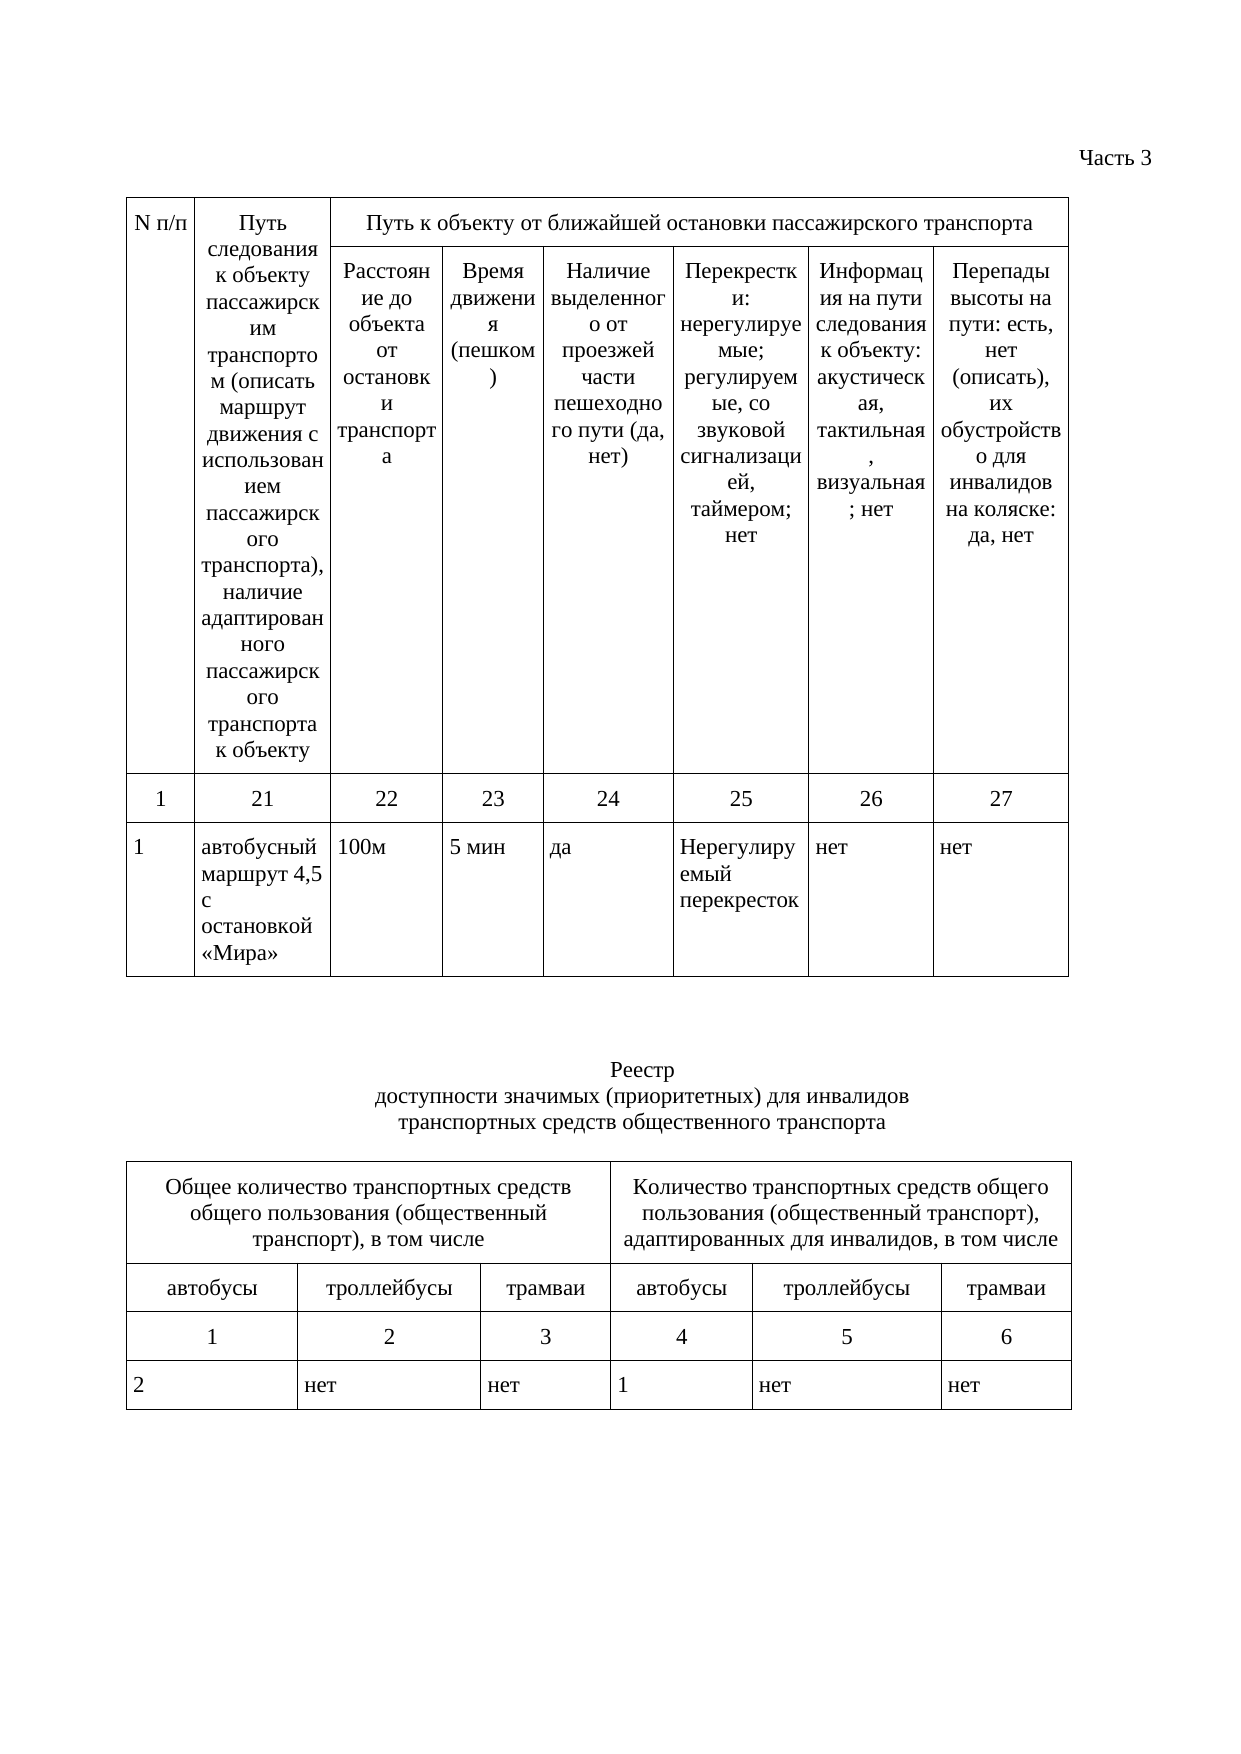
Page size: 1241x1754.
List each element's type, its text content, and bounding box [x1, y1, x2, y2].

text Часть 3 [133, 144, 1152, 171]
table_header N п/п [127, 198, 194, 773]
table_cell нет [942, 1361, 1071, 1408]
table_cell 6 [942, 1312, 1071, 1360]
table_cell нет [753, 1361, 941, 1408]
table_cell 25 [674, 774, 808, 822]
table_header Общее количество транспортных средств общего пользования (общественный транспорт), в том числе [127, 1162, 610, 1262]
table_cell Расстояние до объекта от остановки транспорта [331, 247, 442, 773]
table_header Путь к объекту от ближайшей остановки пассажирского транспорта [331, 198, 1068, 246]
text транспортных средств общественного транспорта [133, 1108, 1152, 1135]
text Реестр [133, 1056, 1152, 1082]
table_cell Перепады высоты на пути: есть, нет (описать), их обустройство для инвалидов на коляске: да, нет [934, 247, 1068, 773]
table_cell Наличие выделенного от проезжей части пешеходного пути (да, нет) [544, 247, 673, 773]
table_cell троллейбусы [753, 1264, 941, 1311]
table_cell 24 [544, 774, 673, 822]
table_cell трамваи [481, 1264, 610, 1311]
table_cell 5 [753, 1312, 941, 1360]
table_cell автобусы [127, 1264, 297, 1311]
table_header Путь следования к объекту пассажирским транспортом (описать маршрут движения с использованием пассажирского транспорта), наличие адаптированного пассажирского транспорта к объекту [195, 198, 330, 773]
table_cell 5 мин [443, 823, 543, 976]
table_cell 1 [127, 1312, 297, 1360]
table_cell 1 [127, 823, 194, 976]
table_cell Информация на пути следования к объекту: акустическая, тактильная, визуальная; нет [809, 247, 933, 773]
table_cell 1 [127, 774, 194, 822]
table_cell нет [809, 823, 933, 976]
table_cell 2 [127, 1361, 297, 1408]
table_cell автобусный маршрут 4,5 с остановкой «Мира» [195, 823, 330, 976]
table_cell Время движения (пешком) [443, 247, 543, 773]
table_cell нет [481, 1361, 610, 1408]
table_cell да [544, 823, 673, 976]
table_cell 1 [611, 1361, 752, 1408]
table_cell автобусы [611, 1264, 752, 1311]
table_cell Перекрестки: нерегулируемые; регулируемые, со звуковой сигнализацией, таймером; нет [674, 247, 808, 773]
table_cell 26 [809, 774, 933, 822]
table_cell 23 [443, 774, 543, 822]
table_cell трамваи [942, 1264, 1071, 1311]
table_cell нет [298, 1361, 480, 1408]
text доступности значимых (приоритетных) для инвалидов [133, 1082, 1152, 1108]
table_cell нет [934, 823, 1068, 976]
table_cell 4 [611, 1312, 752, 1360]
table_cell 27 [934, 774, 1068, 822]
table_cell Нерегулируемый перекресток [674, 823, 808, 976]
table_cell 3 [481, 1312, 610, 1360]
table_header Количество транспортных средств общего пользования (общественный транспорт), адаптированных для инвалидов, в том числе [611, 1162, 1071, 1262]
table_cell 100м [331, 823, 442, 976]
table_cell 21 [195, 774, 330, 822]
table_cell троллейбусы [298, 1264, 480, 1311]
table_cell 22 [331, 774, 442, 822]
table_cell 2 [298, 1312, 480, 1360]
